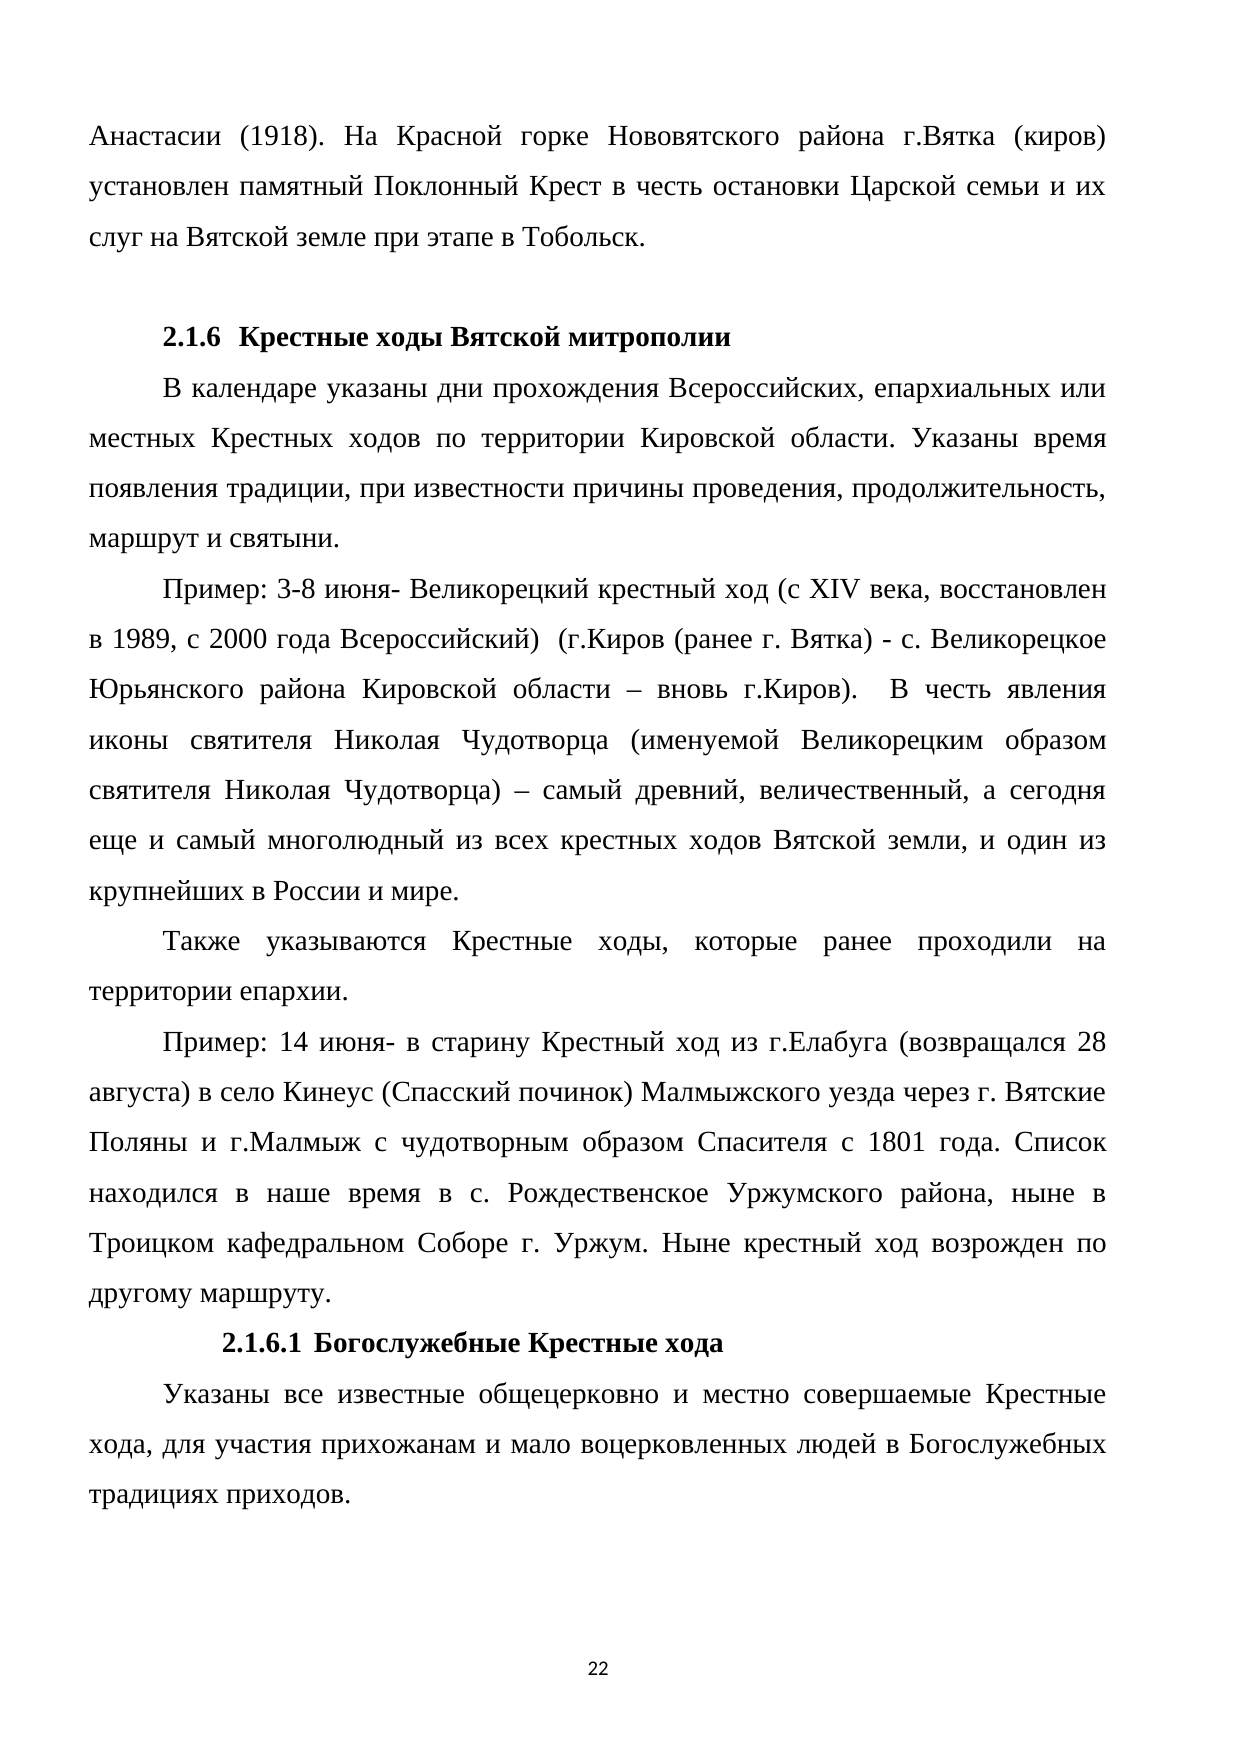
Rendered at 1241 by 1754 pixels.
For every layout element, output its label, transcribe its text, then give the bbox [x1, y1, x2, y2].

list Богослужебные Крестные хода [148, 1326, 1107, 1359]
list Указаны все известные общецерковно и местно совершаемые Крестные хода, для участия прихожанам и мало воцерковленных людей в Богослужебных традициях приходов. [89, 1376, 1107, 1510]
text Пример: 14 июня- в старину Крестный ход из г.Елабуга (возвращался 28 августа) в село Кинеус (Спасский починок) Малмыжского уезда через г. Вятские Поляны и г.Малмыж с чудотворным образом Спасителя с 1801 года. Список находился в наше время в с. Рождественское Уржумского района, ныне в Троицком кафедральном Соборе г. Уржум. Ныне крестный ход возрожден по другому маршруту. [89, 1024, 1107, 1309]
text В календаре указаны дни прохождения Всероссийских, епархиальных или местных Крестных ходов по территории Кировской области. Указаны время появления традиции, при известности причины проведения, продолжительность, маршрут и святыни. [89, 370, 1107, 554]
list Крестные ходы Вятской митрополии [89, 319, 1107, 353]
text Пример: 3-8 июня- Великорецкий крестный ход (с XIV века, восстановлен в 1989, с 2000 года Всероссийский) (г.Киров (ранее г. Вятка) - с. Великорецкое Юрьянского района Кировской области – вновь г.Киров). В честь явления иконы святителя Николая Чудотворца (именуемой Великорецким образом святителя Николая Чудотворца) – самый древний, величественный, а сегодня еще и самый многолюдный из всех крестных ходов Вятской земли, и один из крупнейших в России и мире. [89, 571, 1107, 906]
text Также указываются Крестные ходы, которые ранее проходили на территории епархии. [89, 923, 1107, 1007]
